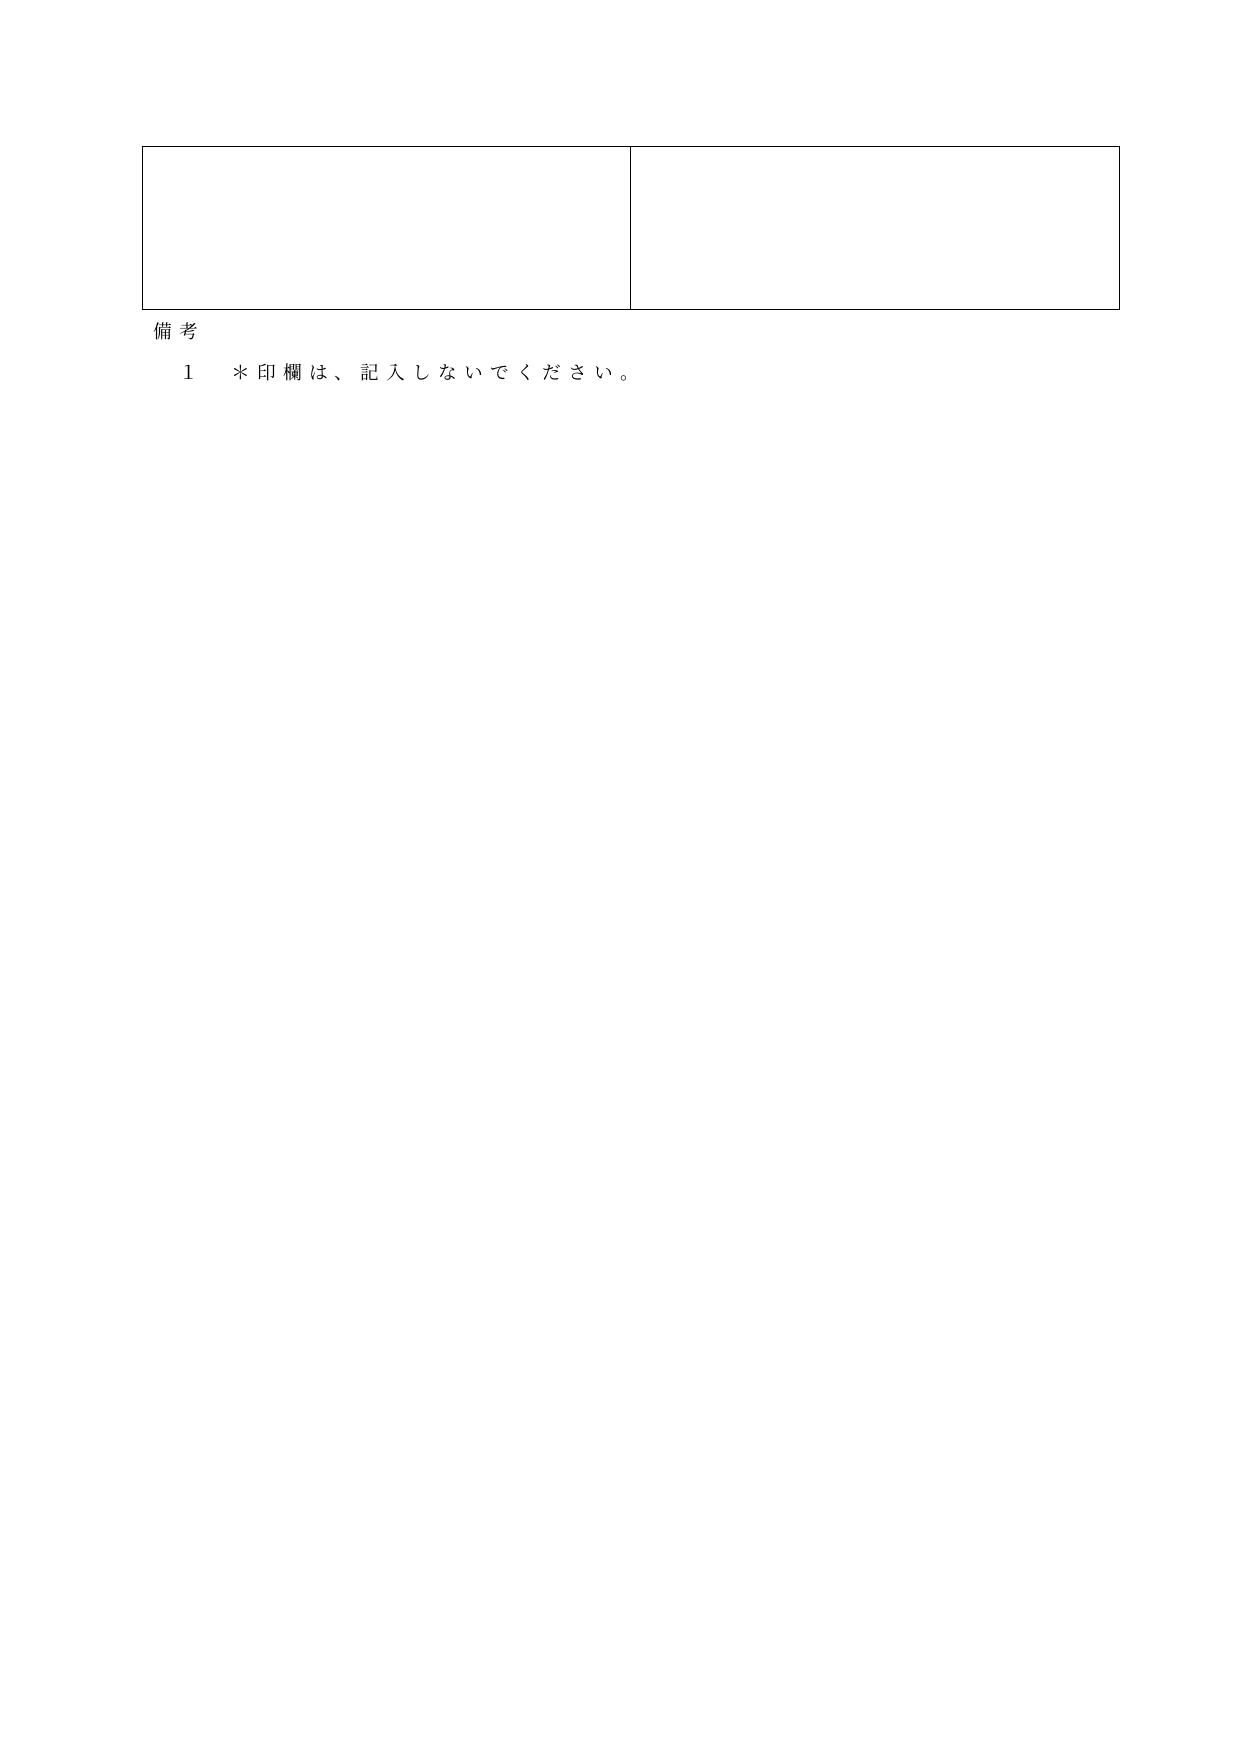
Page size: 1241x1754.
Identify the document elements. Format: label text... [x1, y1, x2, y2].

text １ ＊印欄は、記入しないでください。 [153, 351, 1087, 392]
text 備考 [153, 310, 1087, 351]
table_cell [631, 147, 1119, 309]
table_cell [143, 147, 630, 309]
